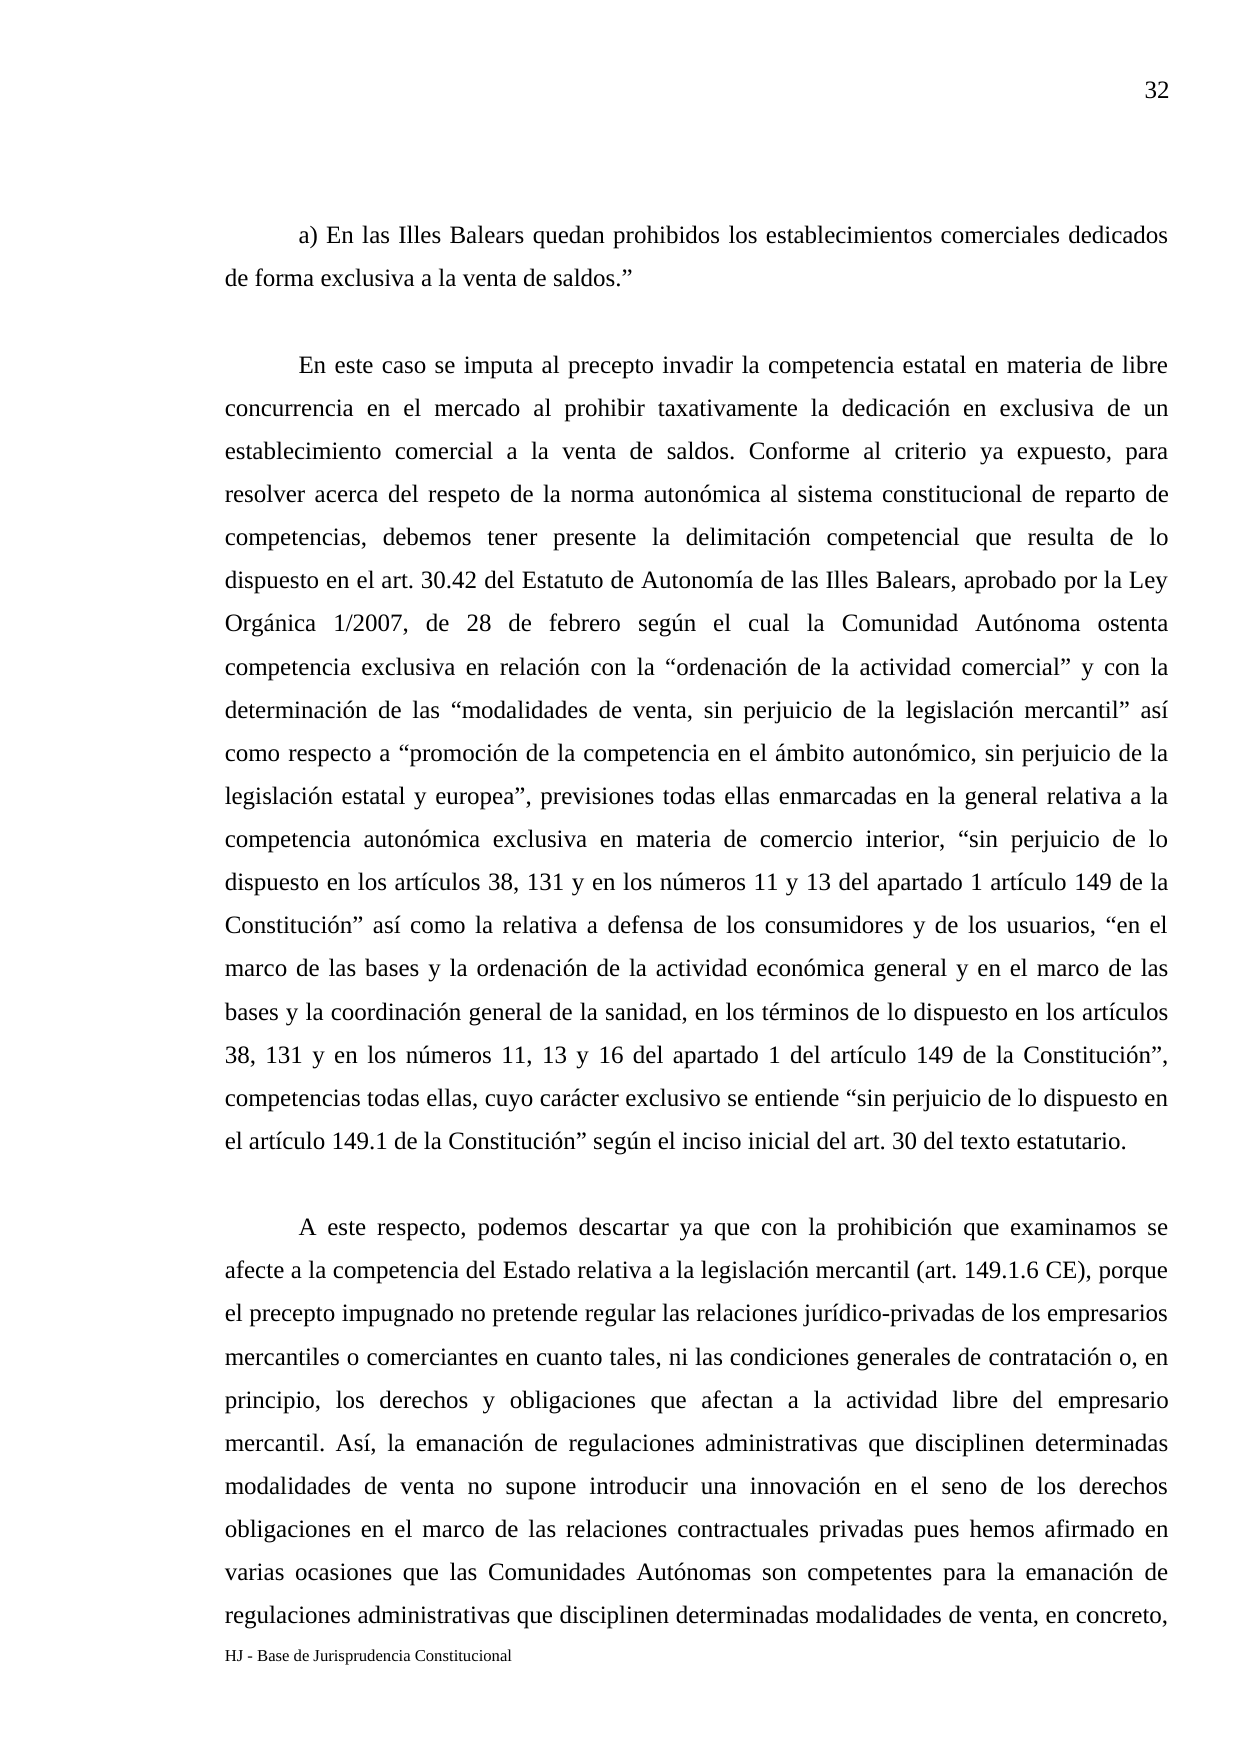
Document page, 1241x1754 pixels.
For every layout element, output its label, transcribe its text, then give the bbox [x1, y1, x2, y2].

text a) En las Illes Balears quedan prohibidos los establecimientos comerciales dedicados de forma exclusiva a la venta de saldos.” [224, 220, 1169, 292]
text En este caso se imputa al precepto invadir la competencia estatal en materia de libre concurrencia en el mercado al prohibir taxativamente la dedicación en exclusiva de un establecimiento comercial a la venta de saldos. Conforme al criterio ya expuesto, para resolver acerca del respeto de la norma autonómica al sistema constitucional de reparto de competencias, debemos tener presente la delimitación competencial que resulta de lo dispuesto en el art. 30.42 del Estatuto de Autonomía de las Illes Balears, aprobado por la Ley Orgánica 1/2007, de 28 de febrero según el cual la Comunidad Autónoma ostenta competencia exclusiva en relación con la “ordenación de la actividad comercial” y con la determinación de las “modalidades de venta, sin perjuicio de la legislación mercantil” así como respecto a “promoción de la competencia en el ámbito autonómico, sin perjuicio de la legislación estatal y europea”, previsiones todas ellas enmarcadas en la general relativa a la competencia autonómica exclusiva en materia de comercio interior, “sin perjuicio de lo dispuesto en los artículos 38, 131 y en los números 11 y 13 del apartado 1 artículo 149 de la Constitución” así como la relativa a defensa de los consumidores y de los usuarios, “en el marco de las bases y la ordenación de la actividad económica general y en el marco de las bases y la coordinación general de la sanidad, en los términos de lo dispuesto en los artículos 38, 131 y en los números 11, 13 y 16 del apartado 1 del artículo 149 de la Constitución”, competencias todas ellas, cuyo carácter exclusivo se entiende “sin perjuicio de lo dispuesto en el artículo 149.1 de la Constitución” según el inciso inicial del art. 30 del texto estatutario. [224, 350, 1169, 1155]
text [224, 1212, 1169, 1629]
